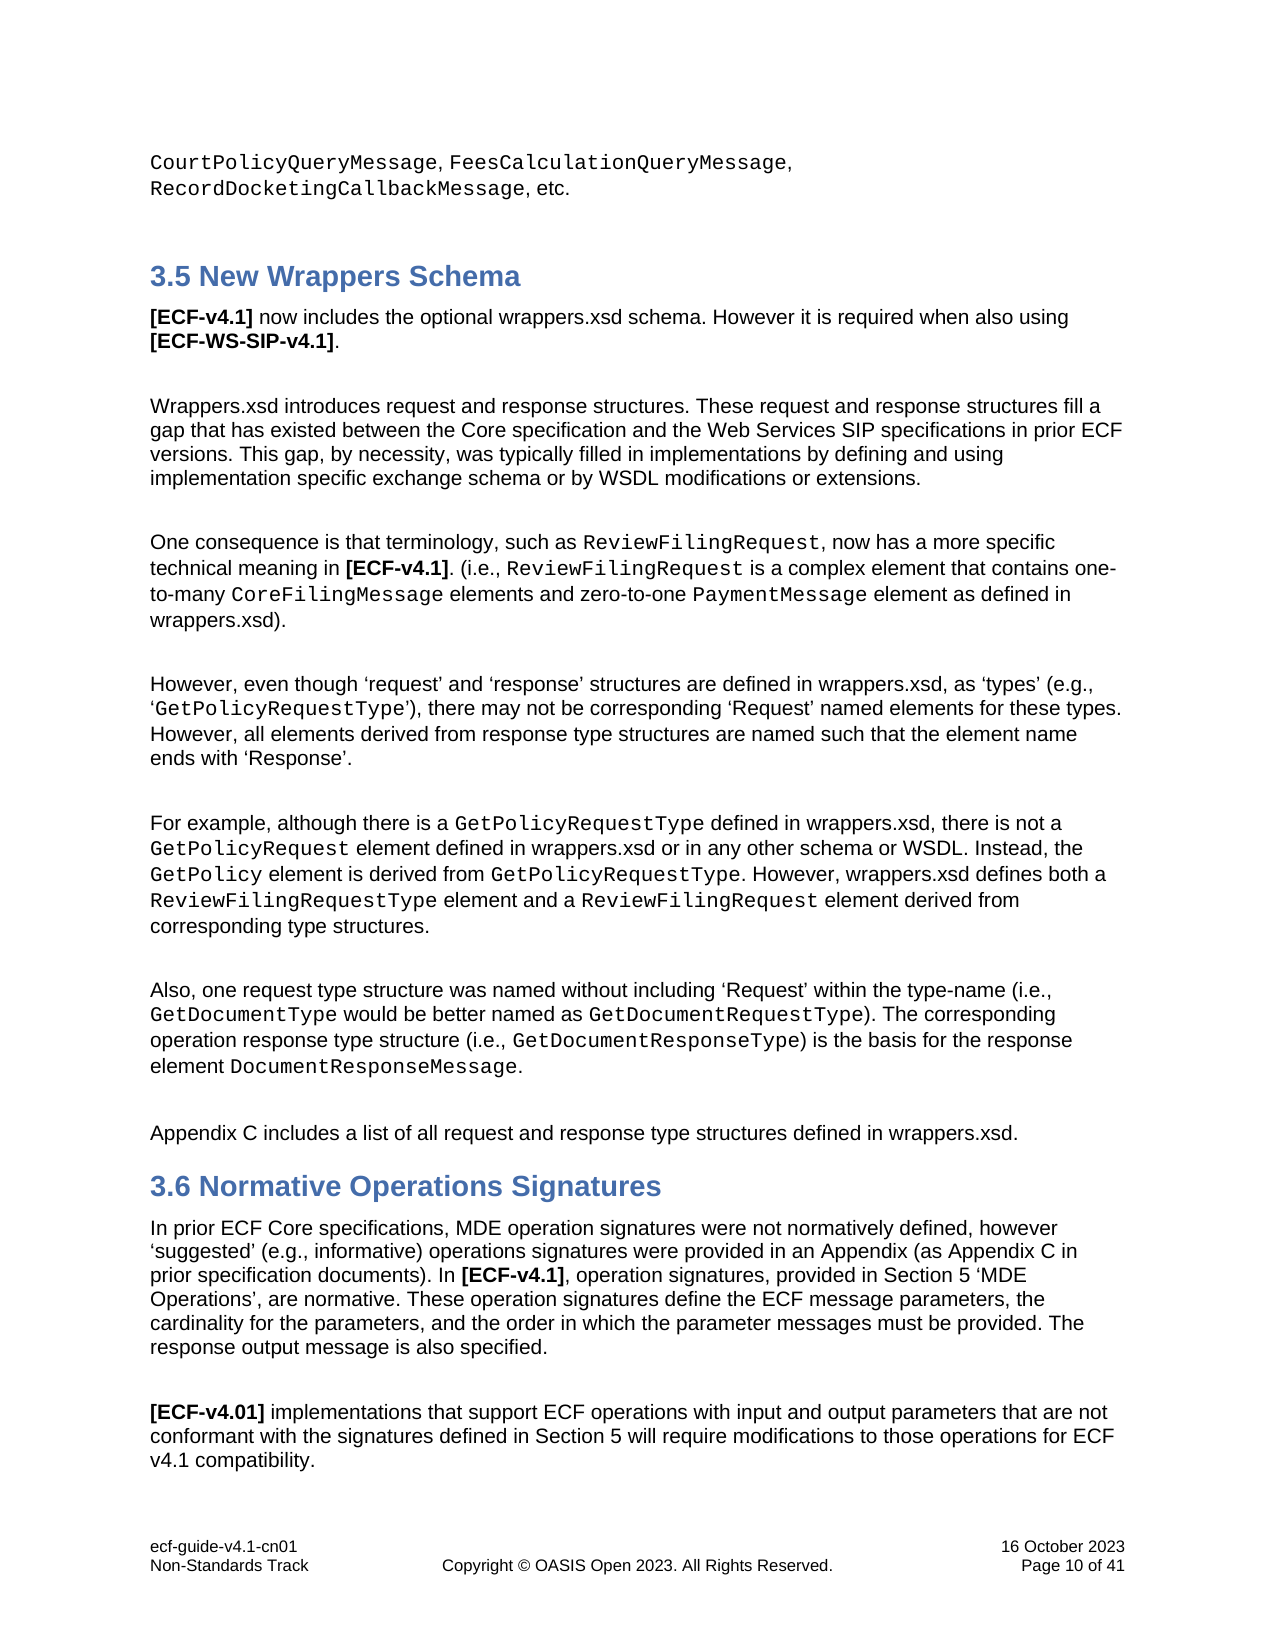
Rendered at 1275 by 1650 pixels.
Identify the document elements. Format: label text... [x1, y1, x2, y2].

text [ECF-v4.01] implementations that support ECF operations with input and output parameters that are not conformant with the signatures defined in Section 5 will require modifications to those operations for ECF v4.1 compatibility. [150, 1400, 1125, 1472]
text [ECF-v4.1] now includes the optional wrappers.xsd schema. However it is required when also using [ECF-WS-SIP-v4.1]. [150, 305, 1125, 353]
text Also, one request type structure was named without including ‘Request’ within the type-name (i.e., GetDocumentType would be better named as GetDocumentRequestType). The corresponding operation response type structure (i.e., GetDocumentResponseType) is the basis for the response element DocumentResponseMessage. [150, 978, 1125, 1080]
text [150, 150, 1125, 202]
text For example, although there is a GetPolicyRequestType defined in wrappers.xsd, there is not a GetPolicyRequest element defined in wrappers.xsd or in any other schema or WSDL. Instead, the GetPolicy element is derived from GetPolicyRequestType. However, wrappers.xsd defines both a ReviewFilingRequestType element and a ReviewFilingRequest element derived from corresponding type structures. [150, 810, 1125, 938]
subtitle New Wrappers Schema [150, 259, 1125, 292]
text One consequence is that terminology, such as ReviewFilingRequest, now has a more specific technical meaning in [ECF-v4.1]. (i.e., ReviewFilingRequest is a complex element that contains one-to-many CoreFilingMessage elements and zero-to-one PaymentMessage element as defined in wrappers.xsd). [150, 530, 1125, 631]
text Wrappers.xsd introduces request and response structures. These request and response structures fill a gap that has existed between the Core specification and the Web Services SIP specifications in prior ECF versions. This gap, by necessity, was typically filled in implementations by defining and using implementation specific exchange schema or by WSDL modifications or extensions. [150, 393, 1125, 489]
text Appendix C includes a list of all request and response type structures defined in wrappers.xsd. [150, 1120, 1125, 1144]
subtitle Normative Operations Signatures [150, 1169, 1125, 1203]
text However, even though ‘request’ and ‘response’ structures are defined in wrappers.xsd, as ‘types’ (e.g., ‘GetPolicyRequestType’), there may not be corresponding ‘Request’ named elements for these types. However, all elements derived from response type structures are named such that the element name ends with ‘Response’. [150, 672, 1125, 770]
text In prior ECF Core specifications, MDE operation signatures were not normatively defined, however ‘suggested’ (e.g., informative) operations signatures were provided in an Appendix (as Appendix C in prior specification documents). In [ECF-v4.1], operation signatures, provided in Section 5 ‘MDE Operations’, are normative. These operation signatures define the ECF message parameters, the cardinality for the parameters, and the order in which the parameter messages must be provided. The response output message is also specified. [150, 1215, 1125, 1359]
